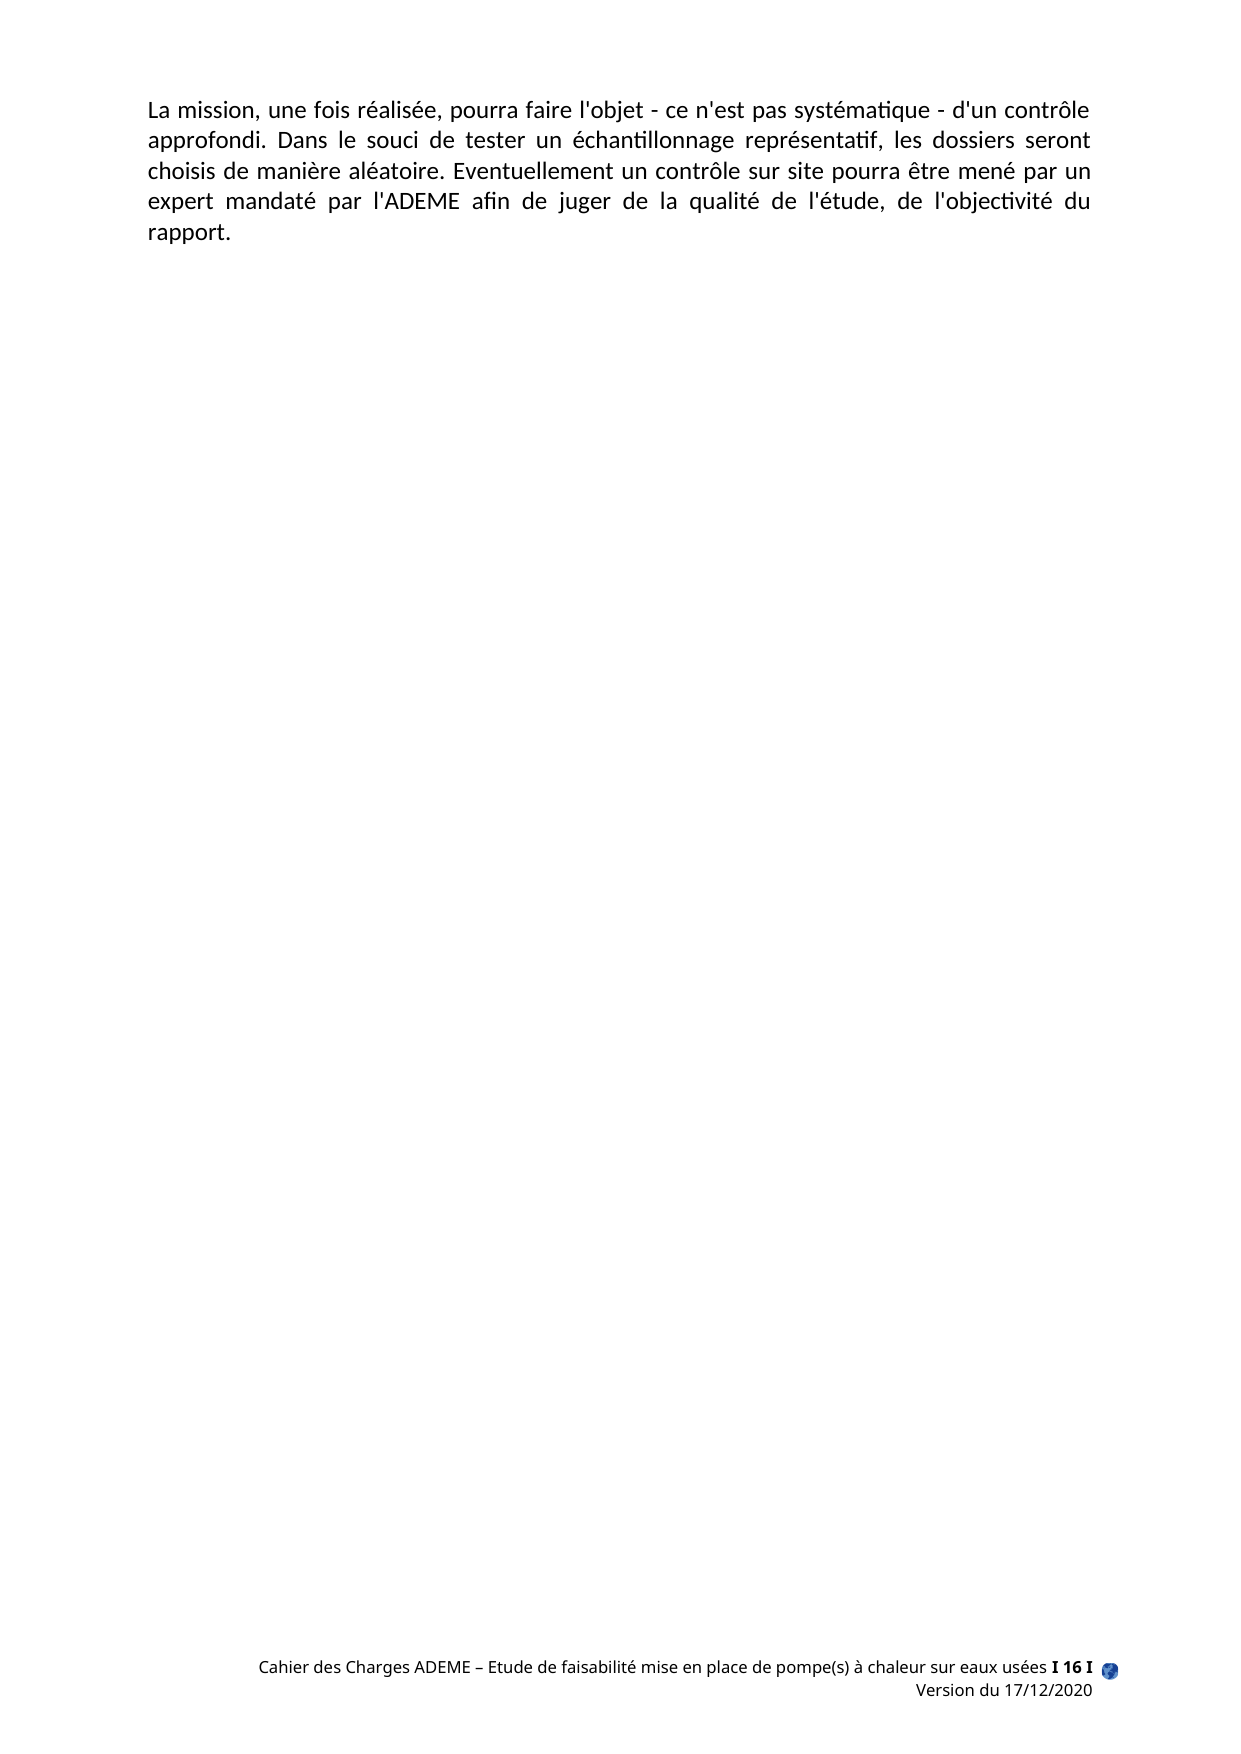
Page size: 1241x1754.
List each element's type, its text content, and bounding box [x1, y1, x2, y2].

picture [1101, 1663, 1119, 1680]
text La mission, une fois réalisée, pourra faire l'objet - ce n'est pas systématique - d'un contrôle approfondi. Dans le souci de tester un échantillonnage représentatif, les dossiers seront choisis de manière aléatoire. Eventuellement un contrôle sur site pourra être mené par un expert mandaté par l'ADEME afin de juger de la qualité de l'étude, de l'objectivité du rapport. [148, 94, 1092, 247]
